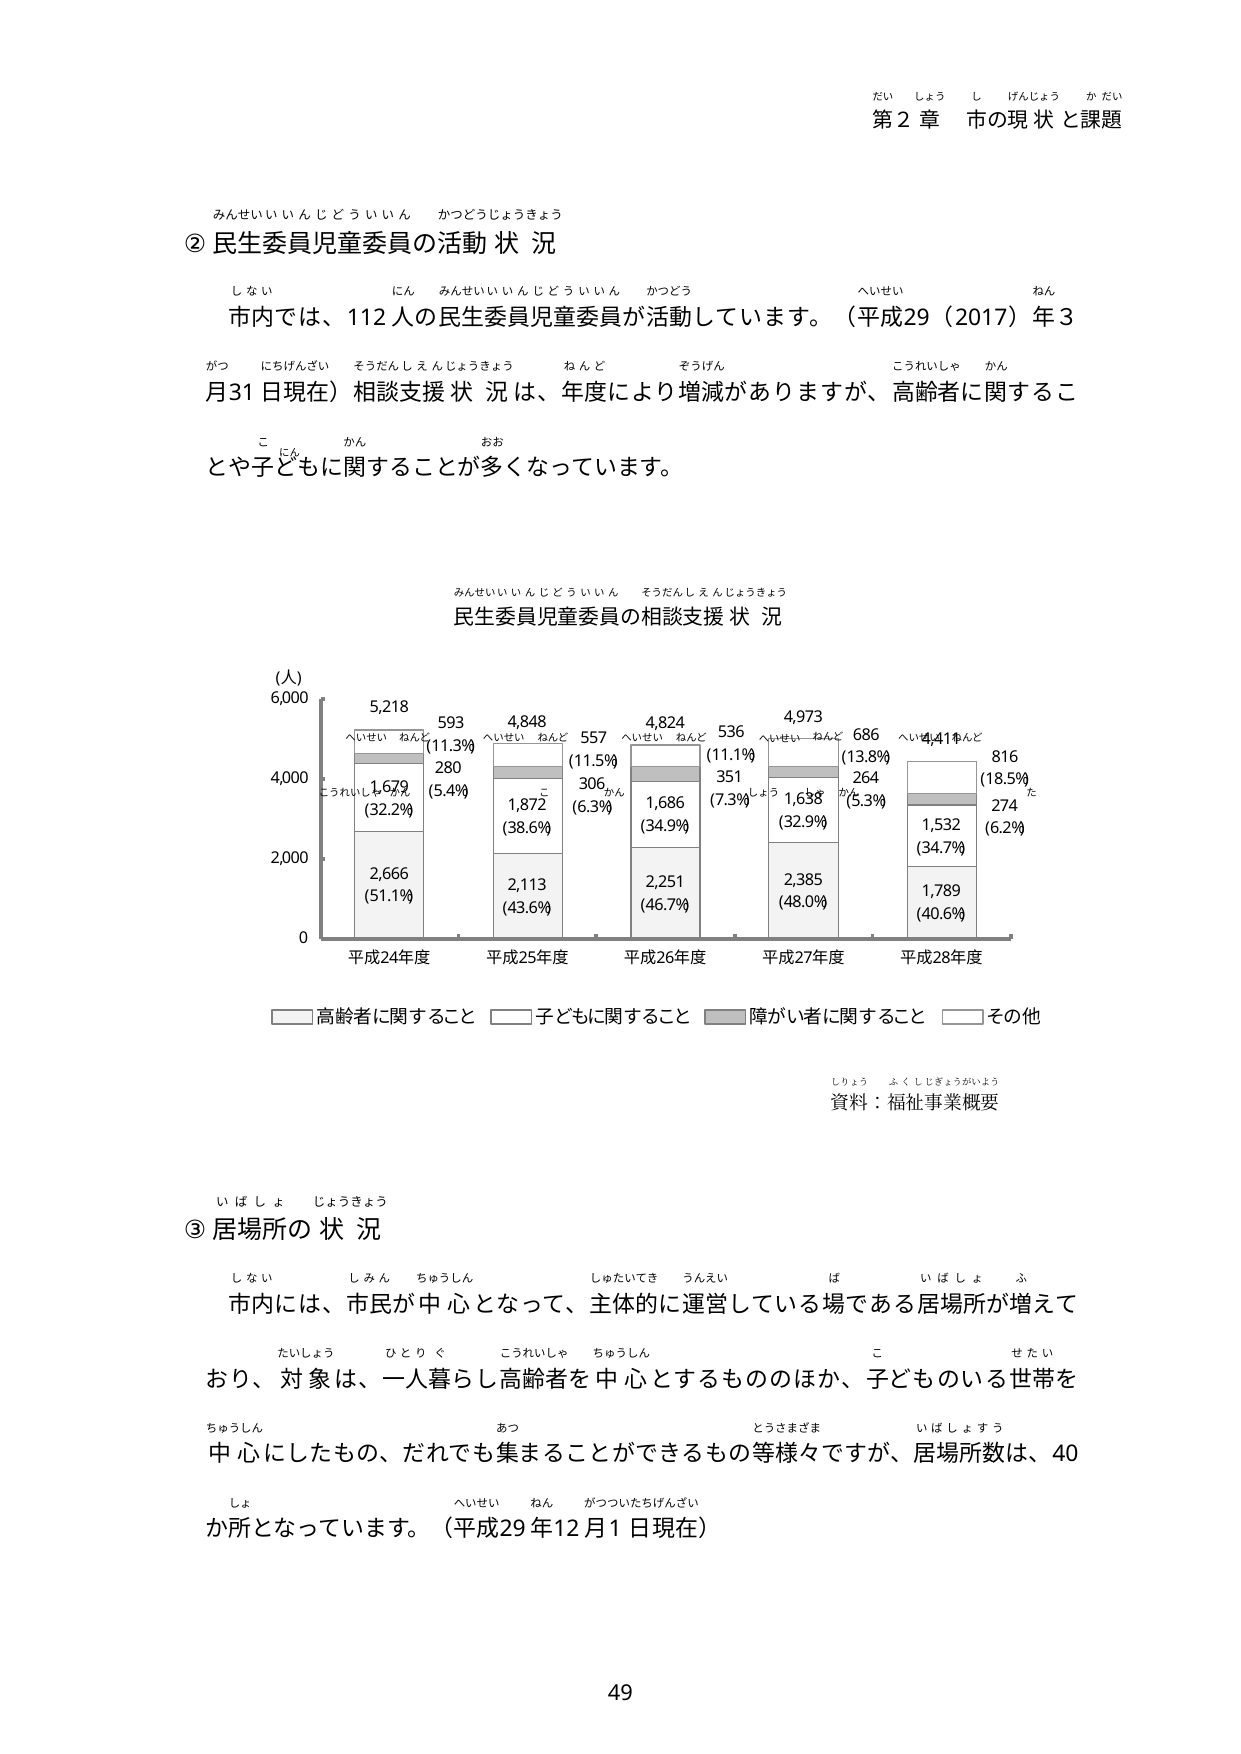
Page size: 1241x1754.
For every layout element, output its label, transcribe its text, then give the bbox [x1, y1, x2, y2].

text では、112のがしています。（29（2017）３31）は、によりがありますが、にすることやどもにすることがくなっています。 [206, 270, 1078, 495]
text ③ の [184, 1181, 1122, 1256]
text には、がとなって、にしているであるがえており、は、らしをとするもののほか、どものいるをにしたもの、だれでもまることができるものですが、は、40かとなっています。（2912） [206, 1256, 1078, 1556]
text ： [118, 1057, 1034, 1132]
text の [118, 570, 1122, 645]
text ② の [184, 195, 1122, 270]
